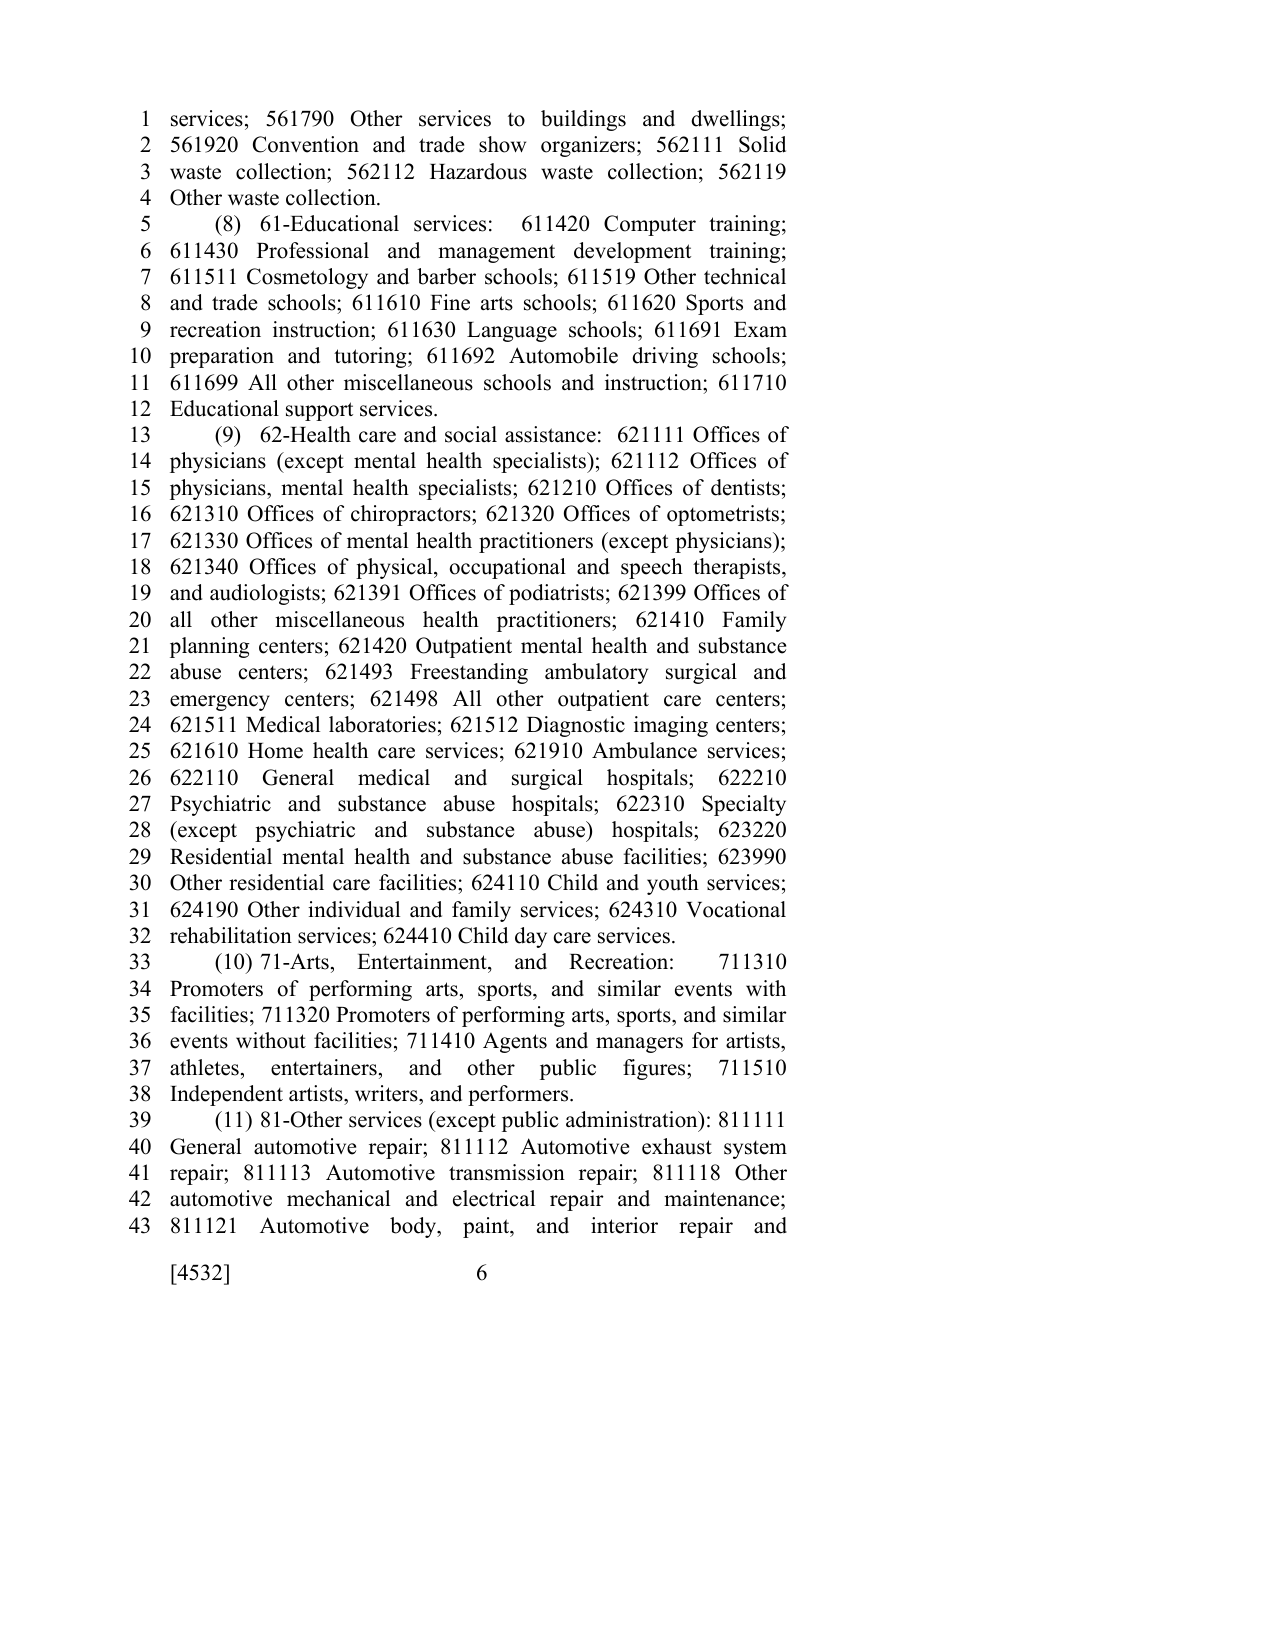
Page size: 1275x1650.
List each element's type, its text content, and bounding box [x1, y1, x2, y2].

text (9) 62-Health care and social assistance: 621111 Offices of physicians (except mental health specialists); 621112 Offices of physicians, mental health specialists; 621210 Offices of dentists; 621310 Offices of chiropractors; 621320 Offices of optometrists; 621330 Offices of mental health practitioners (except physicians); 621340 Offices of physical, occupational and speech therapists, and audiologists; 621391 Offices of podiatrists; 621399 Offices of all other miscellaneous health practitioners; 621410 Family planning centers; 621420 Outpatient mental health and substance abuse centers; 621493 Freestanding ambulatory surgical and emergency centers; 621498 All other outpatient care centers; 621511 Medical laboratories; 621512 Diagnostic imaging centers; 621610 Home health care services; 621910 Ambulance services; 622110 General medical and surgical hospitals; 622210 Psychiatric and substance abuse hospitals; 622310 Specialty (except psychiatric and substance abuse) hospitals; 623220 Residential mental health and substance abuse facilities; 623990 Other residential care facilities; 624110 Child and youth services; 624190 Other individual and family services; 624310 Vocational rehabilitation services; 624410 Child day care services. [169, 421, 787, 948]
text (10) 71-Arts, Entertainment, and Recreation: 711310 Promoters of performing arts, sports, and similar events with facilities; 711320 Promoters of performing arts, sports, and similar events without facilities; 711410 Agents and managers for artists, athletes, entertainers, and other public figures; 711510 Independent artists, writers, and performers. [169, 948, 787, 1106]
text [169, 1106, 787, 1238]
text (8) 61-Educational services: 611420 Computer training; 611430 Professional and management development training; 611511 Cosmetology and barber schools; 611519 Other technical and trade schools; 611610 Fine arts schools; 611620 Sports and recreation instruction; 611630 Language schools; 611691 Exam preparation and tutoring; 611692 Automobile driving schools; 611699 All other miscellaneous schools and instruction; 611710 Educational support services. [169, 210, 787, 421]
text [169, 105, 787, 210]
